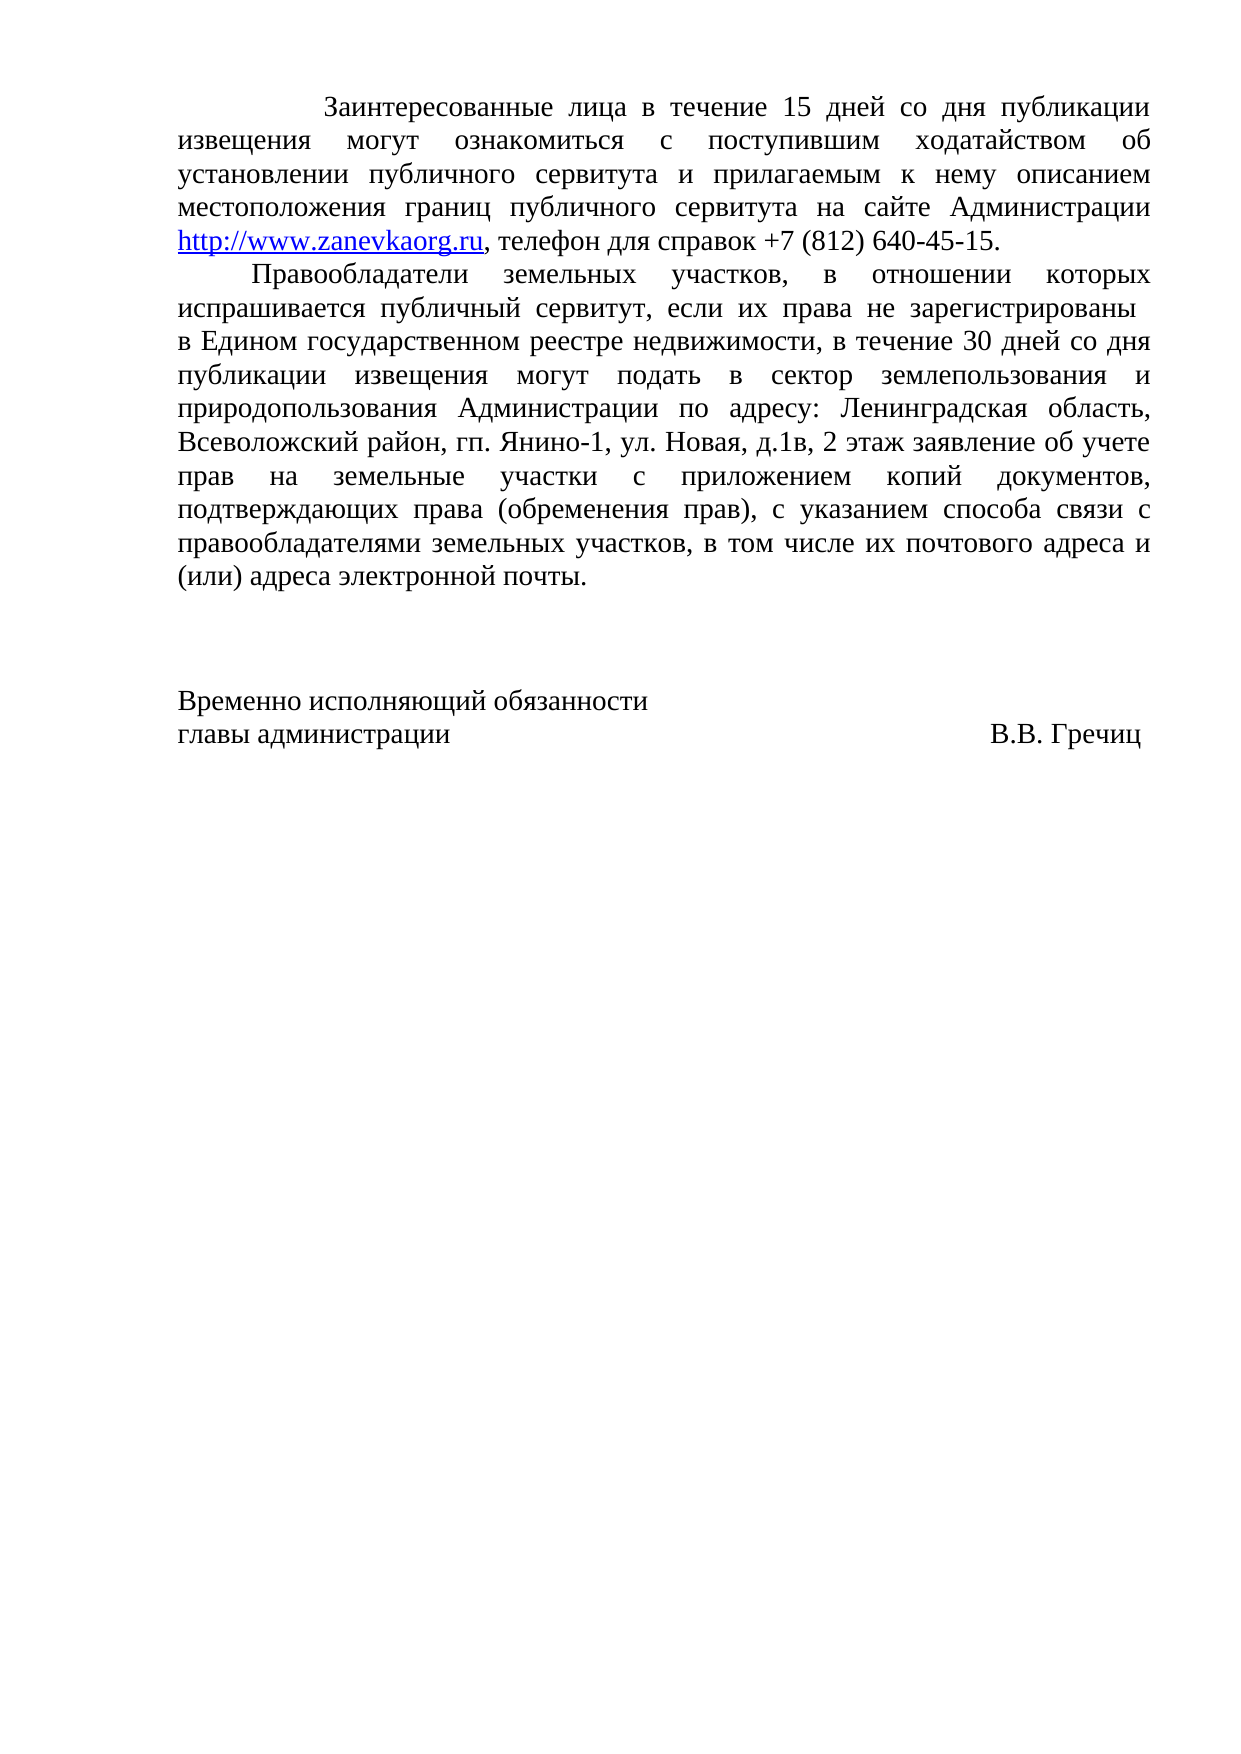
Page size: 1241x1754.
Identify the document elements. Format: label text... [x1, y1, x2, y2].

text Временно исполняющий обязанности [177, 683, 1152, 716]
text Правообладатели земельных участков, в отношении которых испрашивается публичный сервитут, если их права не зарегистрированы в Едином государственном реестре недвижимости, в течение 30 дней со дня публикации извещения могут подать в сектор землепользования и природопользования Администрации по адресу: Ленинградская область, Всеволожский район, гп. Янино-1, ул. Новая, д.1в, 2 этаж заявление об учете прав на земельные участки с приложением копий документов, подтверждающих права (обременения прав), с указанием способа связи с правообладателями земельных участков, в том числе их почтового адреса и (или) адреса электронной почты. [177, 256, 1152, 592]
text Заинтересованные лица в течение 15 дней со дня публикации извещения могут ознакомиться с поступившим ходатайством об установлении публичного сервитута и прилагаемым к нему описанием местоположения границ публичного сервитута на сайте Администрации http://www.zanevkaorg.ru, телефон для справок +7 (812) 640-45-15. [177, 89, 1152, 256]
text главы администрации В.В. Гречиц [177, 716, 1152, 750]
